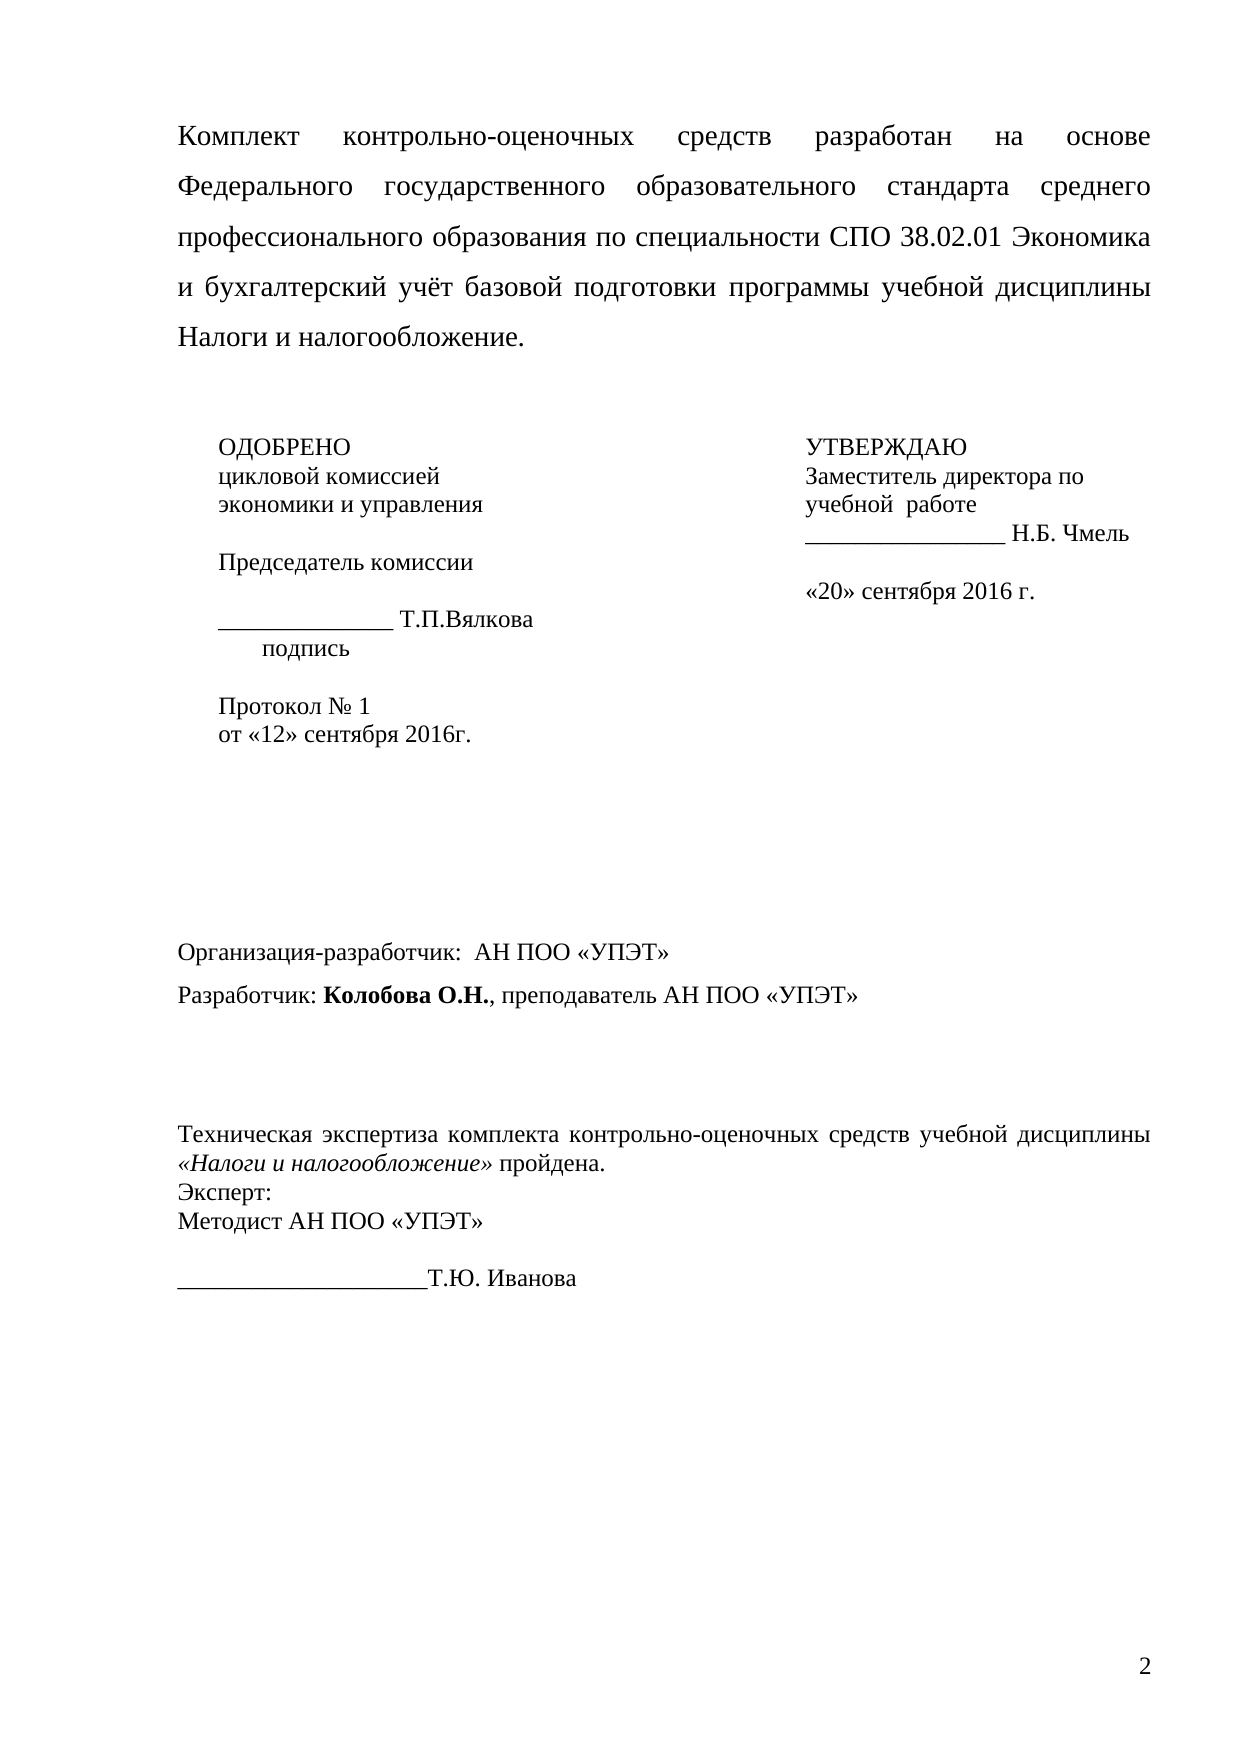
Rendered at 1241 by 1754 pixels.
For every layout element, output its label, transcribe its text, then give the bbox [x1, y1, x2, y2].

text Комплект контрольно-оценочных средств разработан на основе Федерального государственного образовательного стандарта среднего профессионального образования по специальности СПО 38.02.01 Экономика и бухгалтерский учёт базовой подготовки программы учебной дисциплины Налоги и налогообложение. [177, 118, 1152, 353]
text Методист АН ПОО «УПЭТ» [177, 1206, 1152, 1234]
text Разработчик: Колобова О.Н., преподаватель АН ПОО «УПЭТ» [177, 981, 1152, 1009]
text Эксперт: [177, 1177, 1152, 1206]
text ____________________Т.Ю. Иванова [177, 1263, 1152, 1292]
table_header ОДОБРЕНО цикловой комиссией экономики и управления Председатель комиссии ______________ Т.П.Вялкова подпись Протокол № 1 от «12» сентября 2016г. [207, 403, 794, 889]
table_header УТВЕРЖДАЮ Заместитель директора по учебной работе ________________ Н.Б. Чмель «20» сентября 2016 г. [794, 403, 1207, 889]
text Техническая экспертиза комплекта контрольно-оценочных средств учебной дисциплины «Налоги и налогообложение» пройдена. [177, 1119, 1152, 1177]
text Организация-разработчик: АН ПОО «УПЭТ» [177, 937, 1152, 966]
